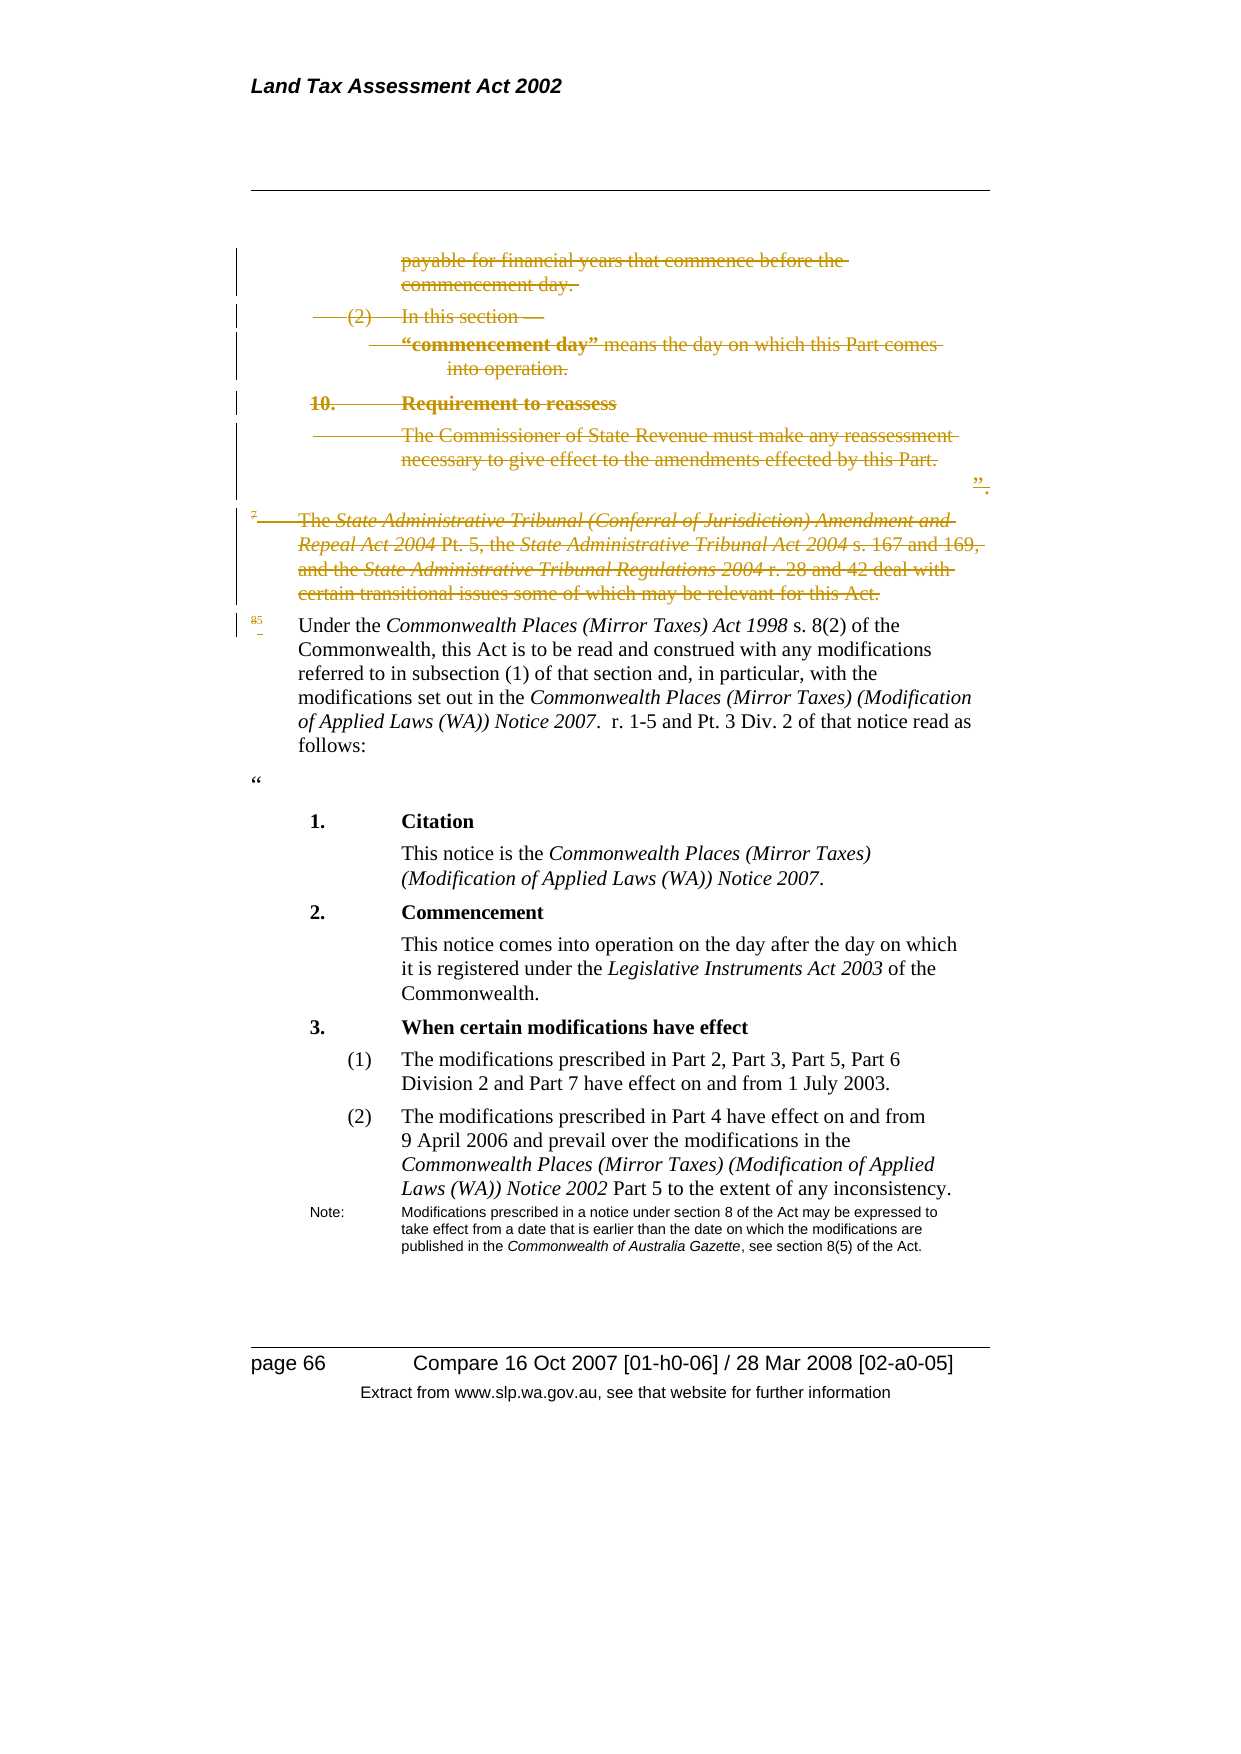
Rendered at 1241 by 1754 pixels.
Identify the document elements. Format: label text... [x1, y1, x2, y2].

text (1) The modifications prescribed in Part 2, Part 3, Part 5, Part 6 Division 2 and Part 7 have effect on and from 1 July 2003. [312, 1047, 960, 1095]
text (2) The modifications prescribed in Part 4 have effect on and from 9 April 2006 and prevail over the modifications in the Commonwealth Places (Mirror Taxes) (Modification of Applied Laws (WA)) Notice 2002 Part 5 to the extent of any inconsistency. [312, 1104, 960, 1200]
text Note: Modifications prescribed in a notice under section 8 of the Act may be expressed to take effect from a date that is earlier than the date on which the modifications are published in the Commonwealth of Australia Gazette, see section 8(5) of the Act. [309, 1204, 960, 1254]
subtitle 2. Commencement [309, 900, 960, 924]
subtitle 3. When certain modifications have effect [309, 1015, 960, 1039]
text This notice comes into operation on the day after the day on which it is registered under the Legislative Instruments Act 2003 of the Commonwealth. [312, 932, 960, 1004]
text This notice is the Commonwealth Places (Mirror Taxes) (Modification of Applied Laws (WA)) Notice 2007. [312, 841, 960, 889]
text “ [251, 770, 990, 798]
text Under the Commonwealth Places (Mirror Taxes) Act 1998 s. 8(2) of the Commonwealth, this Act is to be read and construed with any modifications referred to in subsection (1) of that section and, in particular, with the modifications set out in the Commonwealth Places (Mirror Taxes) (Modification of Applied Laws (WA)) Notice 2007. r. 1-5 and Pt. 3 Div. 2 of that notice read as follows: [251, 613, 990, 757]
subtitle 1. Citation [309, 809, 960, 833]
